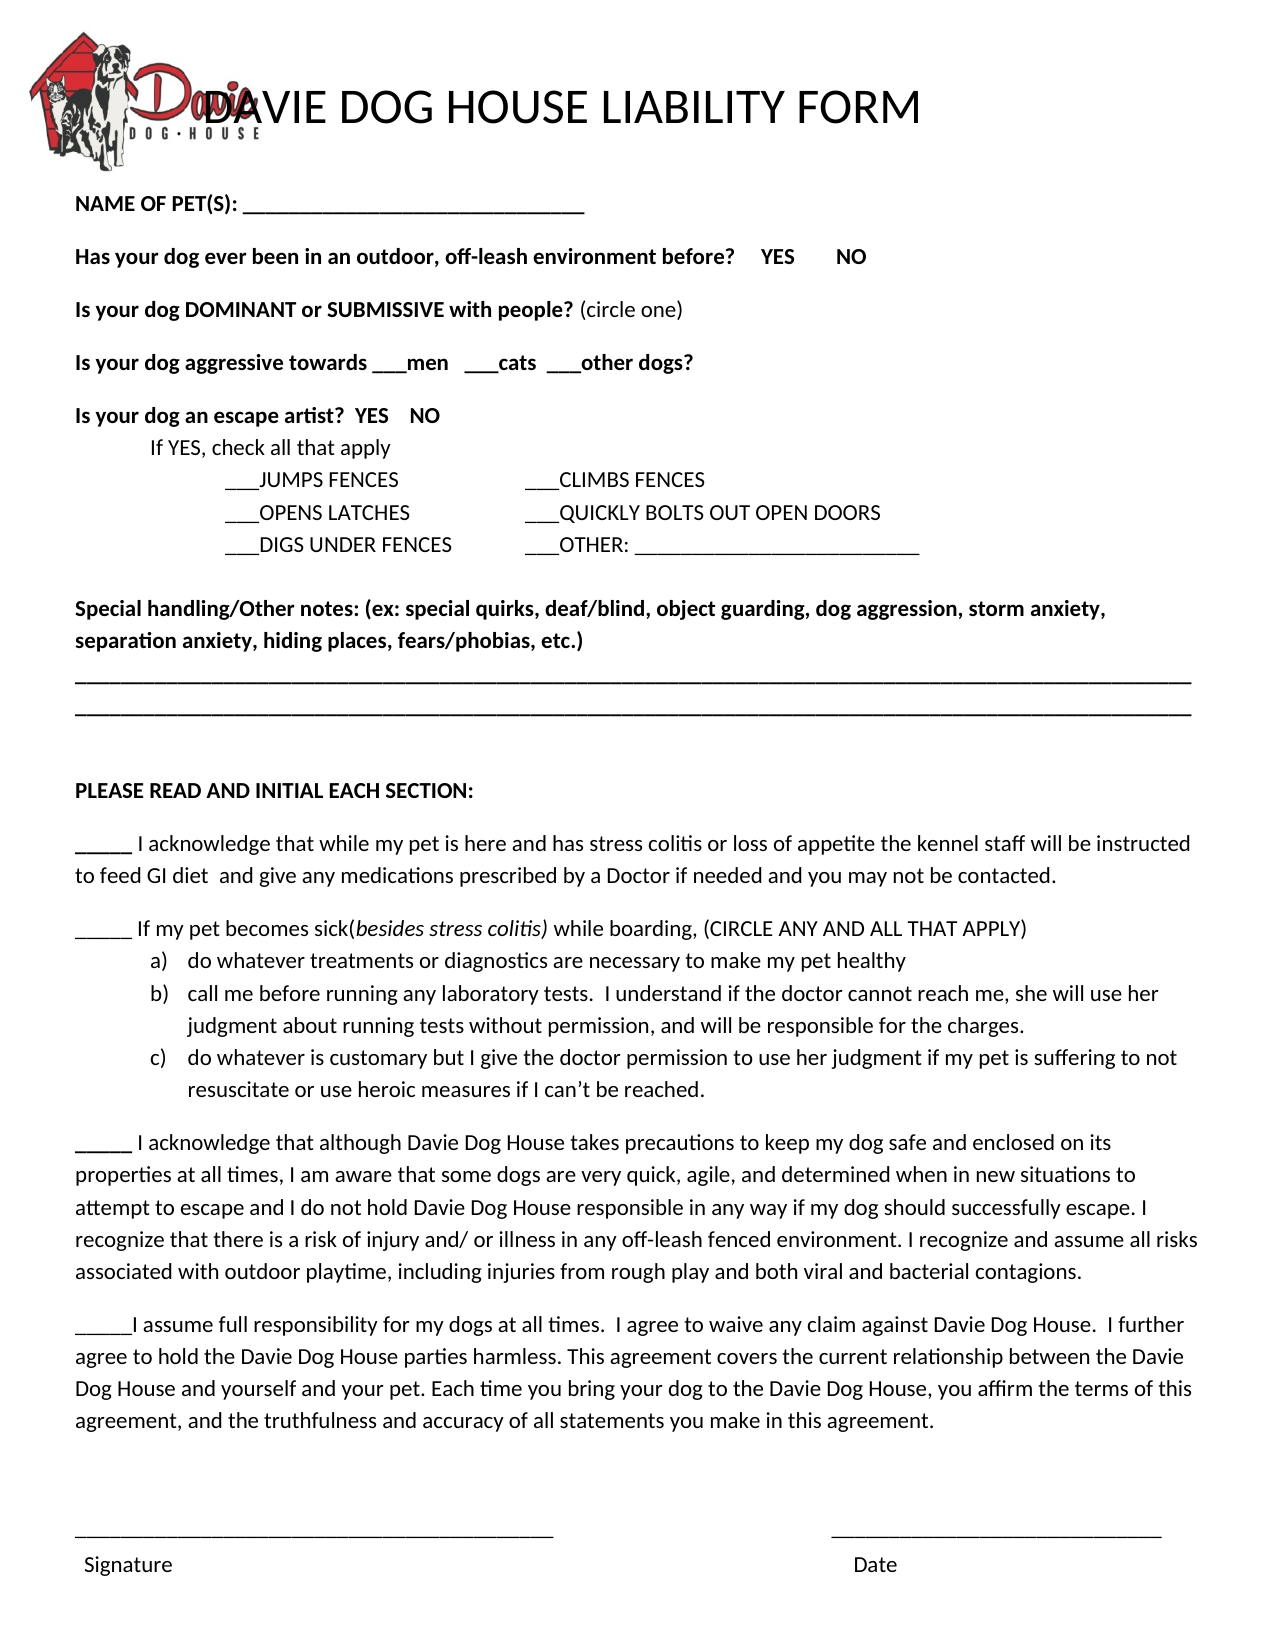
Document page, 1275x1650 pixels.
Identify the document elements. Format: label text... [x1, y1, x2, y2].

text __________________________________________ _____________________________ [75, 1513, 1200, 1541]
text ___OPENS LATCHES ___QUICKLY BOLTS OUT OPEN DOORS [75, 498, 1200, 526]
text NAME OF PET(S): ______________________________ [75, 189, 1200, 217]
text _____ I acknowledge that while my pet is here and has stress colitis or loss of appetite the kennel staff will be instructed to feed GI diet and give any medications prescribed by a Doctor if needed and you may not be contacted. [75, 829, 1200, 889]
text Has your dog ever been in an outdoor, off-leash environment before? YES NO [75, 242, 1200, 270]
text Is your dog DOMINANT or SUBMISSIVE with people? (circle one) [75, 295, 1200, 323]
text PLEASE READ AND INITIAL EACH SECTION: [75, 776, 1200, 804]
text Special handling/Other notes: (ex: special quirks, deaf/blind, object guarding, dog aggression, storm anxiety, separation anxiety, hiding places, fears/phobias, etc.) [75, 594, 1200, 654]
text _____ I acknowledge that although Davie Dog House takes precautions to keep my dog safe and enclosed on its properties at all times, I am aware that some dogs are very quick, agile, and determined when in new situations to attempt to escape and I do not hold Davie Dog House responsible in any way if my dog should successfully escape. I recognize that there is a risk of injury and/ or illness in any off-leash fenced environment. I recognize and assume all risks associated with outdoor playtime, including injuries from rough play and both viral and bacterial contagions. [75, 1128, 1200, 1285]
text Is your dog aggressive towards ___men ___cats ___other dogs? [75, 348, 1200, 376]
text ___DIGS UNDER FENCES ___OTHER: _________________________ [75, 530, 1200, 558]
text Is your dog an escape artist? YES NO [75, 401, 1200, 429]
text ___JUMPS FENCES ___CLIMBS FENCES [75, 466, 1200, 493]
list do whatever treatments or diagnostics are necessary to make my pet healthy [150, 946, 1200, 974]
text If YES, check all that apply [75, 433, 1200, 461]
text _____ If my pet becomes sick(besides stress colitis) while boarding, (CIRCLE ANY AND ALL THAT APPLY) [75, 914, 1200, 942]
text _____I assume full responsibility for my dogs at all times. I agree to waive any claim against Davie Dog House. I further agree to hold the Davie Dog House parties harmless. This agreement covers the current relationship between the Davie Dog House and yourself and your pet. Each time you bring your dog to the Davie Dog House, you affirm the terms of this agreement, and the truthfulness and accuracy of all statements you make in this agreement. [75, 1310, 1200, 1434]
text ____________________________________________________________________________________________________________________________________________________________________________________________________ [75, 659, 1200, 719]
list call me before running any laboratory tests. I understand if the doctor cannot reach me, she will use her judgment about running tests without permission, and will be responsible for the charges. [150, 979, 1200, 1039]
picture [16, 27, 277, 176]
list do whatever is customary but I give the doctor permission to use her judgment if my pet is suffering to not resuscitate or use heroic measures if I can’t be reached. [150, 1043, 1200, 1103]
